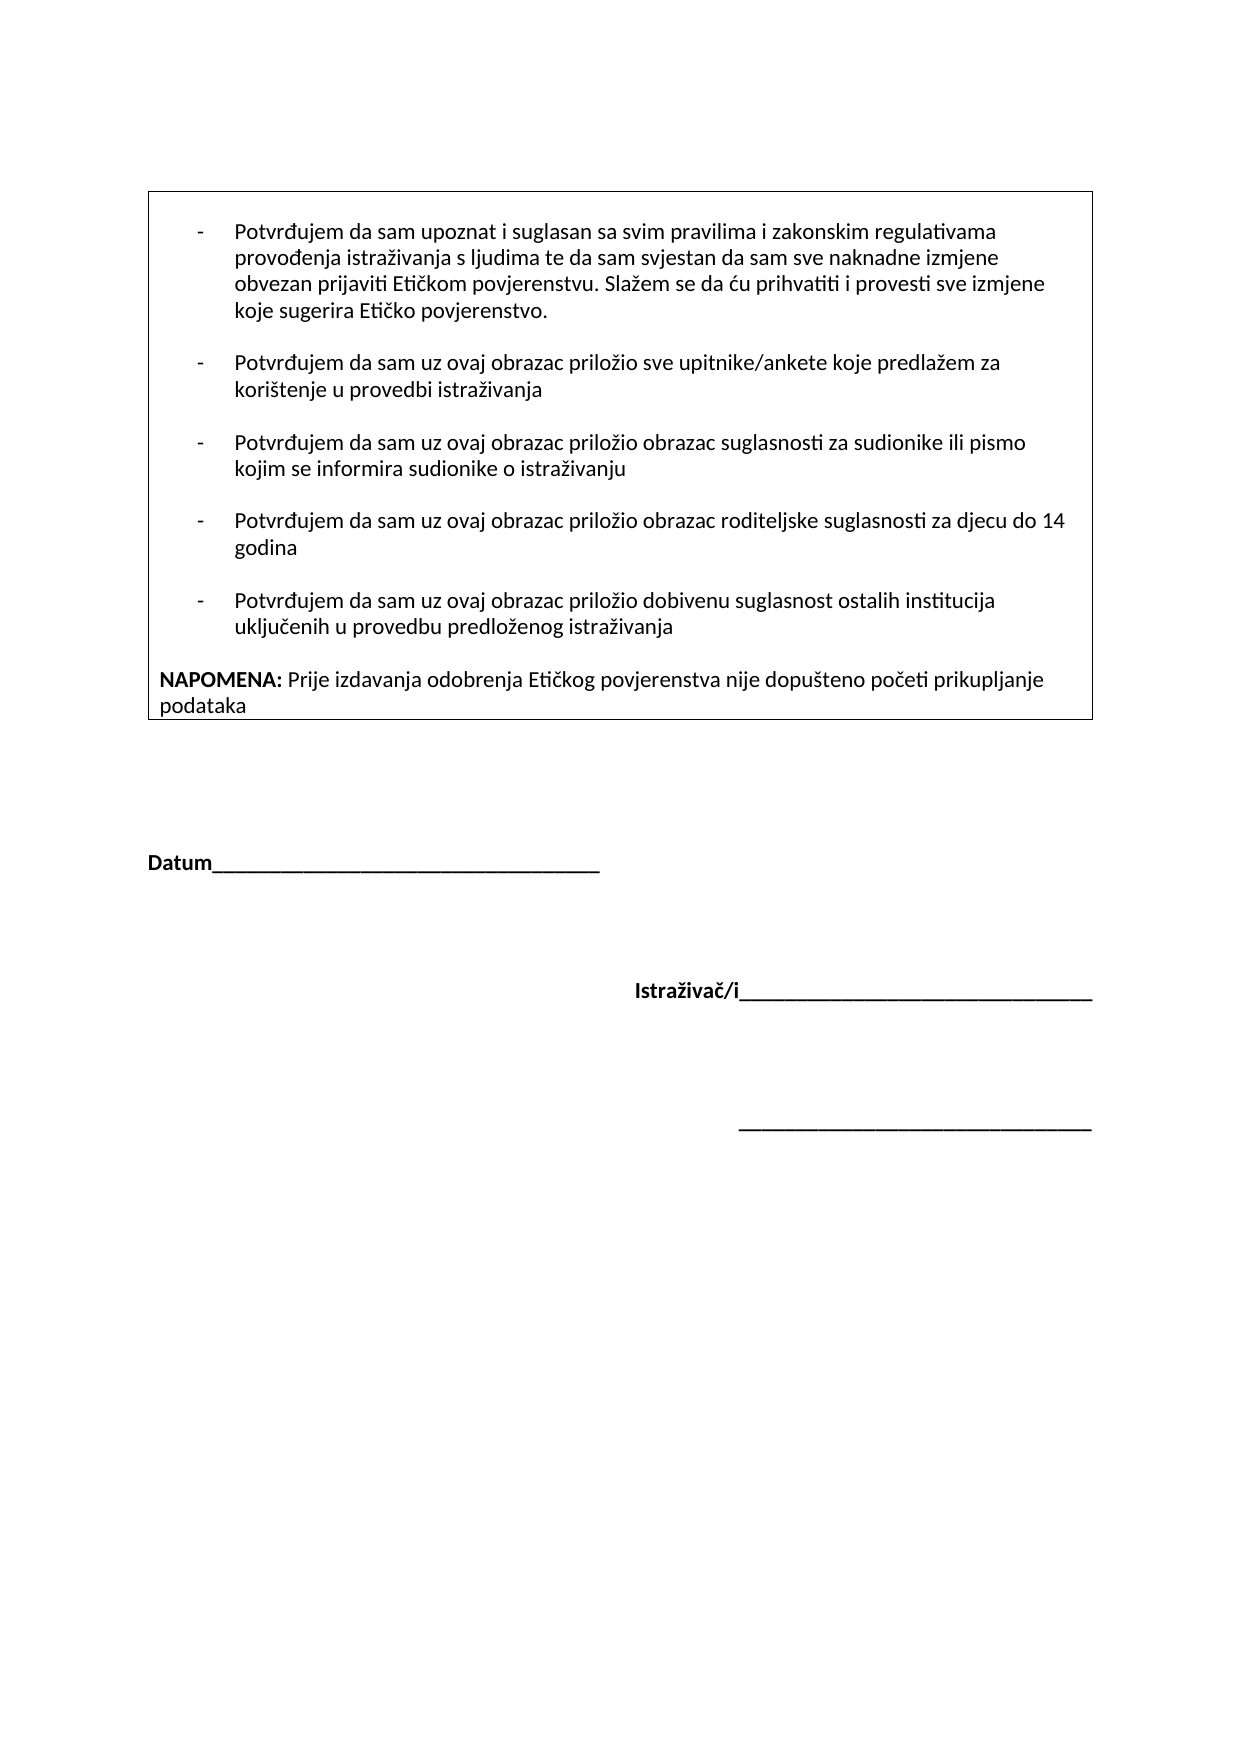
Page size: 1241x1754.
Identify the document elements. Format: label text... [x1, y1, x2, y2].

table_header Potvrđujem da sam upoznat i suglasan sa svim pravilima i zakonskim regulativama provođenja istraživanja s ljudima te da sam svjestan da sam sve naknadne izmjene obvezan prijaviti Etičkom povjerenstvu. Slažem se da ću prihvatiti i provesti sve izmjene koje sugerira Etičko povjerenstvo. Potvrđujem da sam uz ovaj obrazac priložio sve upitnike/ankete koje predlažem za korištenje u provedbi istraživanja Potvrđujem da sam uz ovaj obrazac priložio obrazac suglasnosti za sudionike ili pismo kojim se informira sudionike o istraživanju Potvrđujem da sam uz ovaj obrazac priložio obrazac roditeljske suglasnosti za djecu do 14 godina Potvrđujem da sam uz ovaj obrazac priložio dobivenu suglasnost ostalih institucija uključenih u provedbu predloženog istraživanja NAPOMENA: Prije izdavanja odobrenja Etičkog povjerenstva nije dopušteno početi prikupljanje podataka [149, 192, 1092, 719]
text Istraživač/i_______________________________ [148, 978, 1093, 1004]
text Datum__________________________________ [148, 849, 1093, 875]
text _______________________________ [148, 1107, 1093, 1133]
